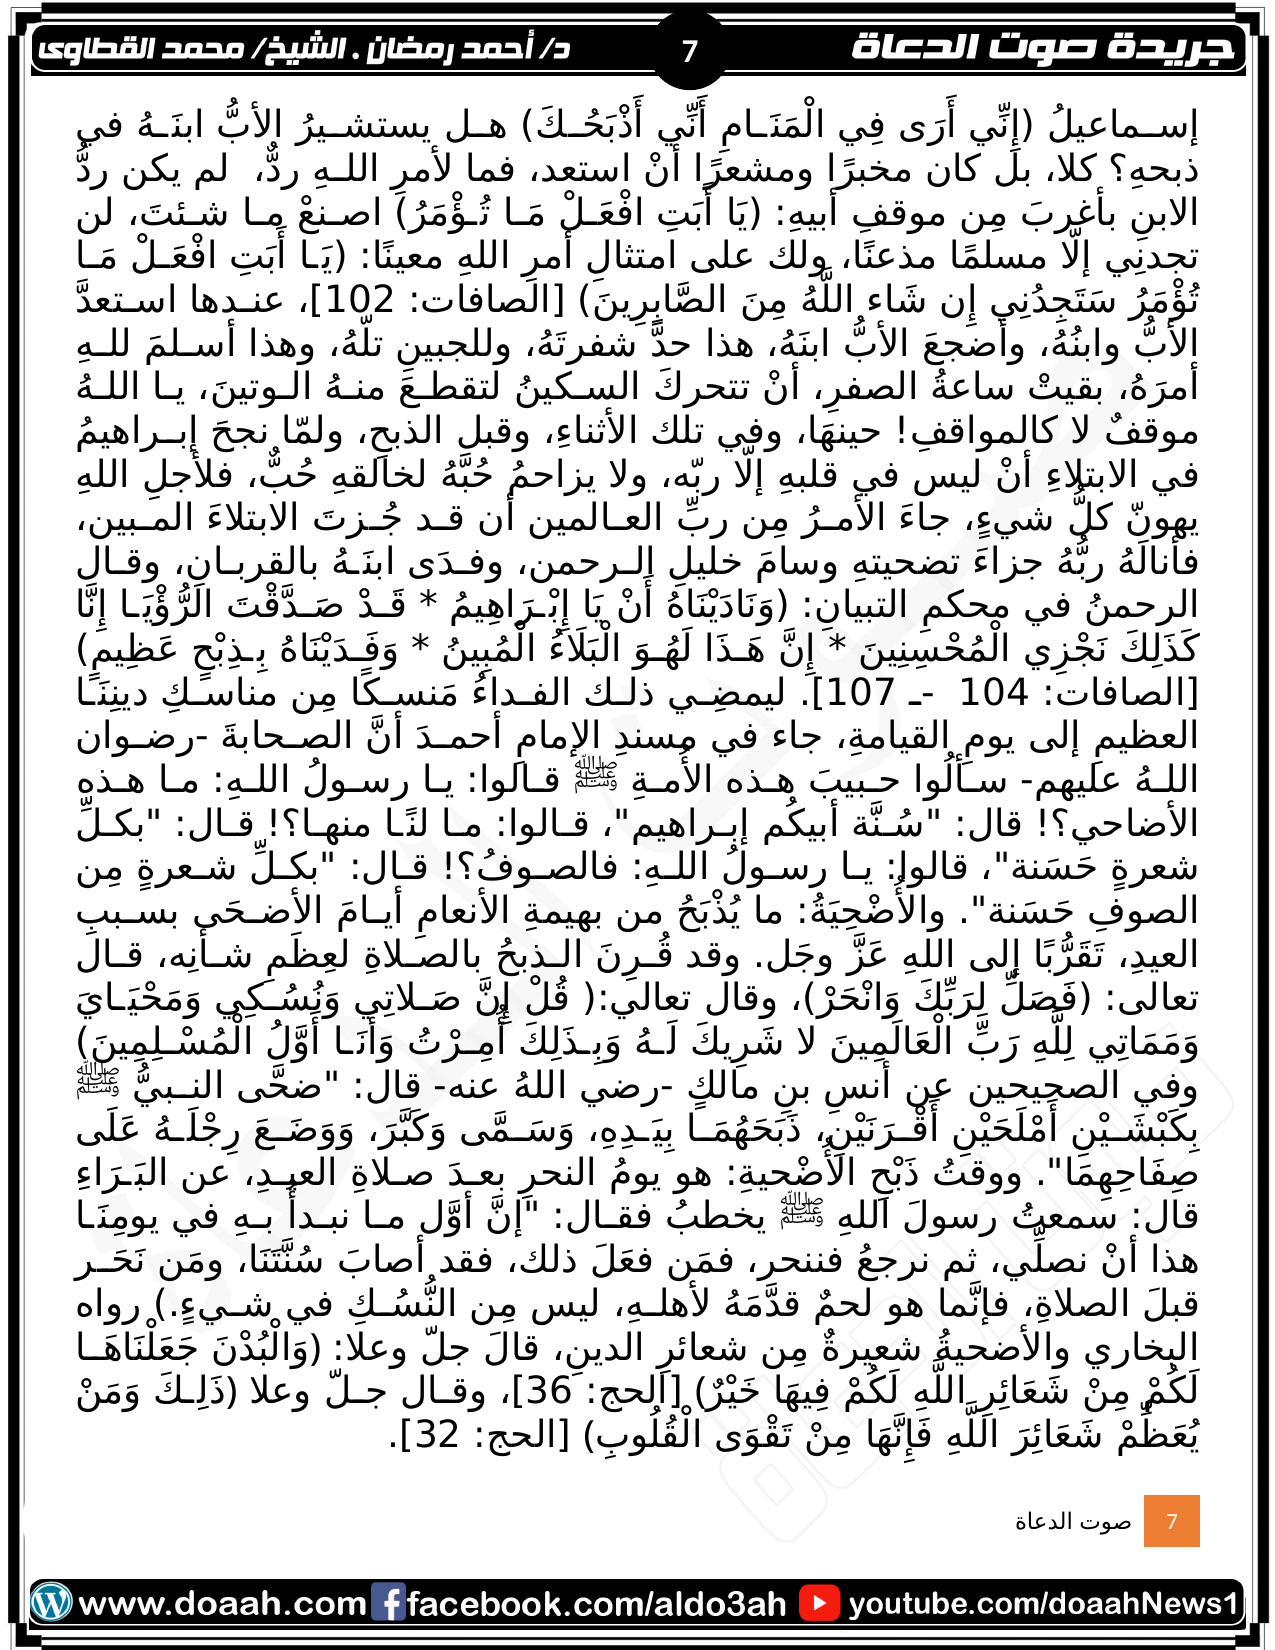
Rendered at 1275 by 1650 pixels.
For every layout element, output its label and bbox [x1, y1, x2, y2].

text [75, 103, 1200, 1456]
picture [0, 0, 1275, 1650]
